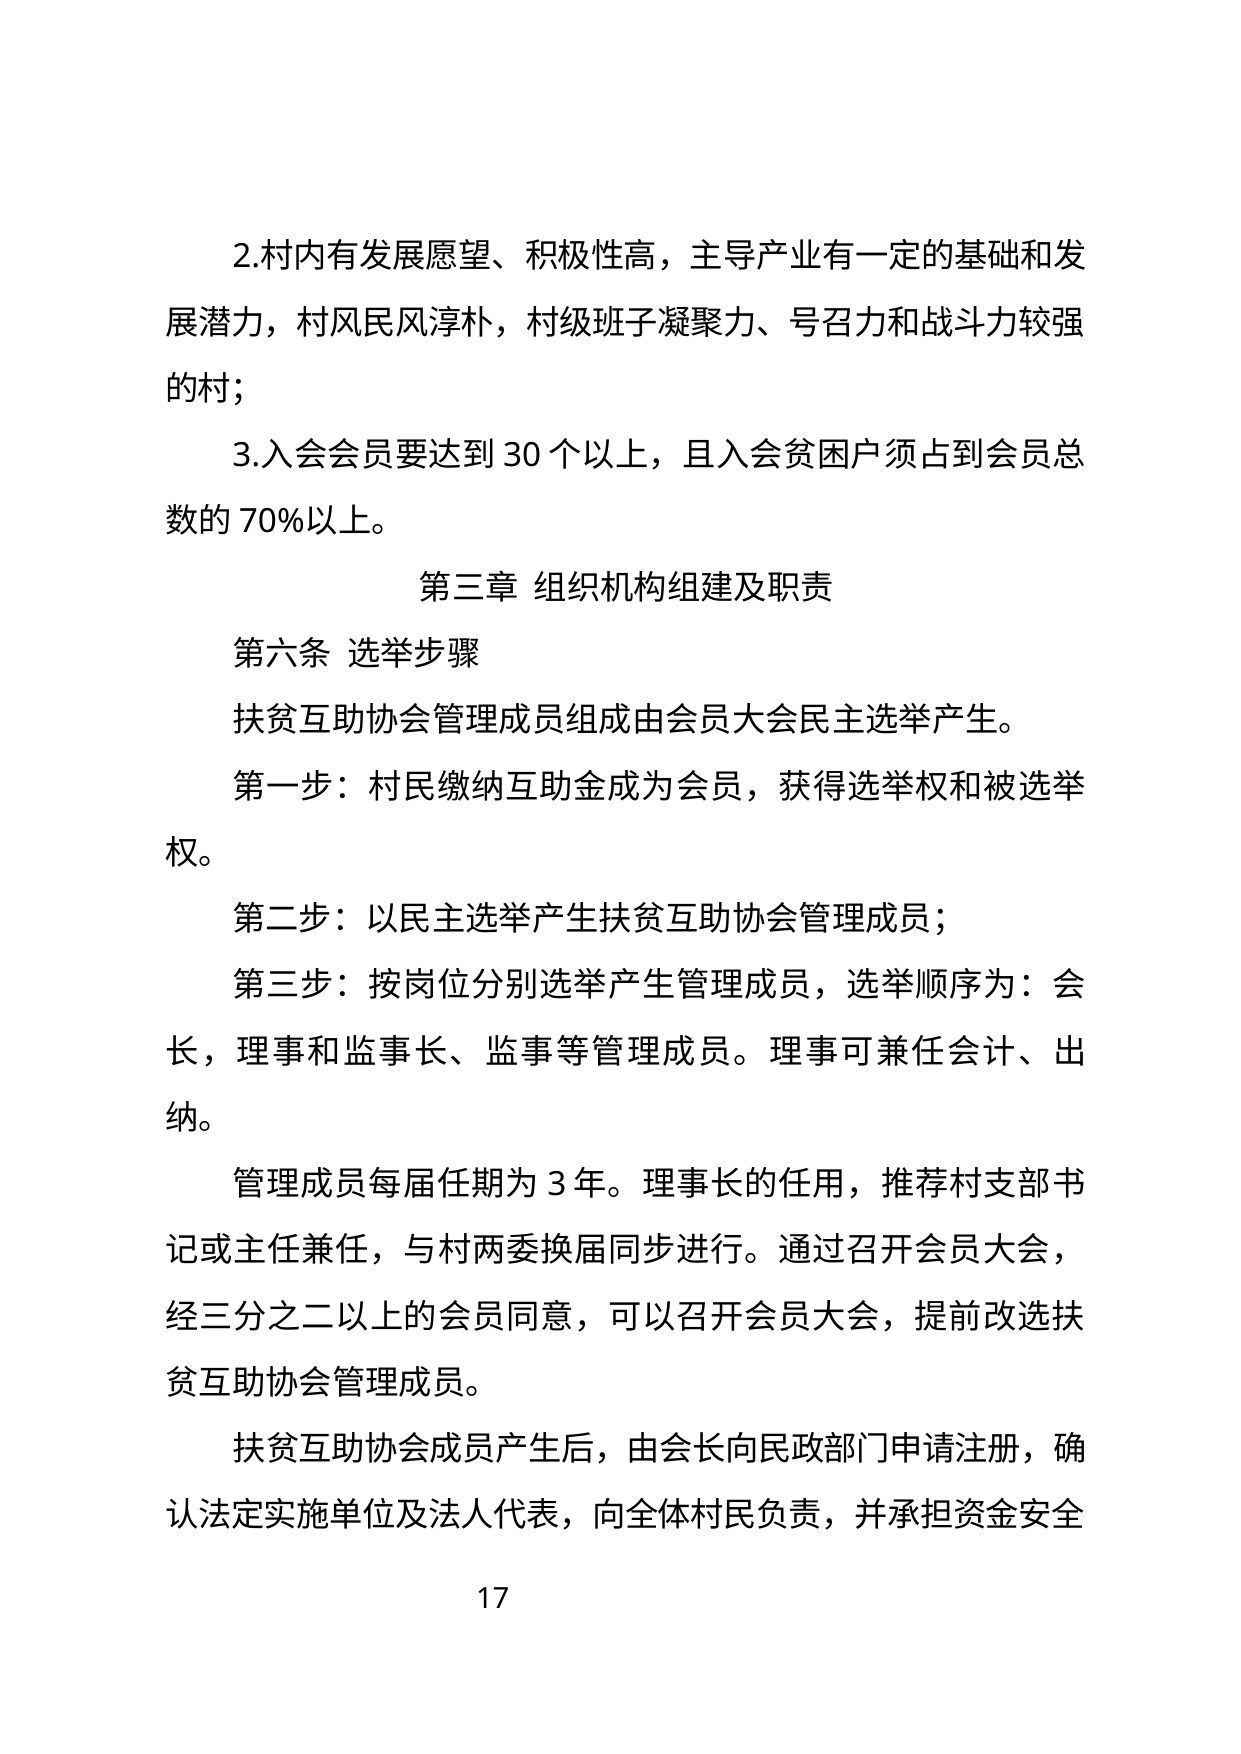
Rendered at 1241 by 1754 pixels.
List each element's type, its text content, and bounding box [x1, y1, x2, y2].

text 2.村内有发展愿望、积极性高，主导产业有一定的基础和发展潜力，村风民风淳朴，村级班子凝聚力、号召力和战斗力较强的村； [165, 220, 1087, 419]
text 管理成员每届任期为3年。理事长的任用，推荐村支部书记或主任兼任，与村两委换届同步进行。通过召开会员大会，经三分之二以上的会员同意，可以召开会员大会，提前改选扶贫互助协会管理成员。 [165, 1148, 1087, 1413]
text 3.入会会员要达到30个以上，且入会贫困户须占到会员总数的70%以上。 [165, 419, 1087, 552]
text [165, 1413, 1087, 1545]
text 第三章 组织机构组建及职责 [165, 552, 1087, 618]
text 扶贫互助协会管理成员组成由会员大会民主选举产生。 [165, 684, 1087, 750]
text 第一步：村民缴纳互助金成为会员，获得选举权和被选举权。 [165, 750, 1087, 883]
text 第三步：按岗位分别选举产生管理成员，选举顺序为：会长，理事和监事长、监事等管理成员。理事可兼任会计、出纳。 [165, 949, 1087, 1148]
text 第六条 选举步骤 [165, 618, 1087, 684]
text 第二步：以民主选举产生扶贫互助协会管理成员； [165, 883, 1087, 949]
